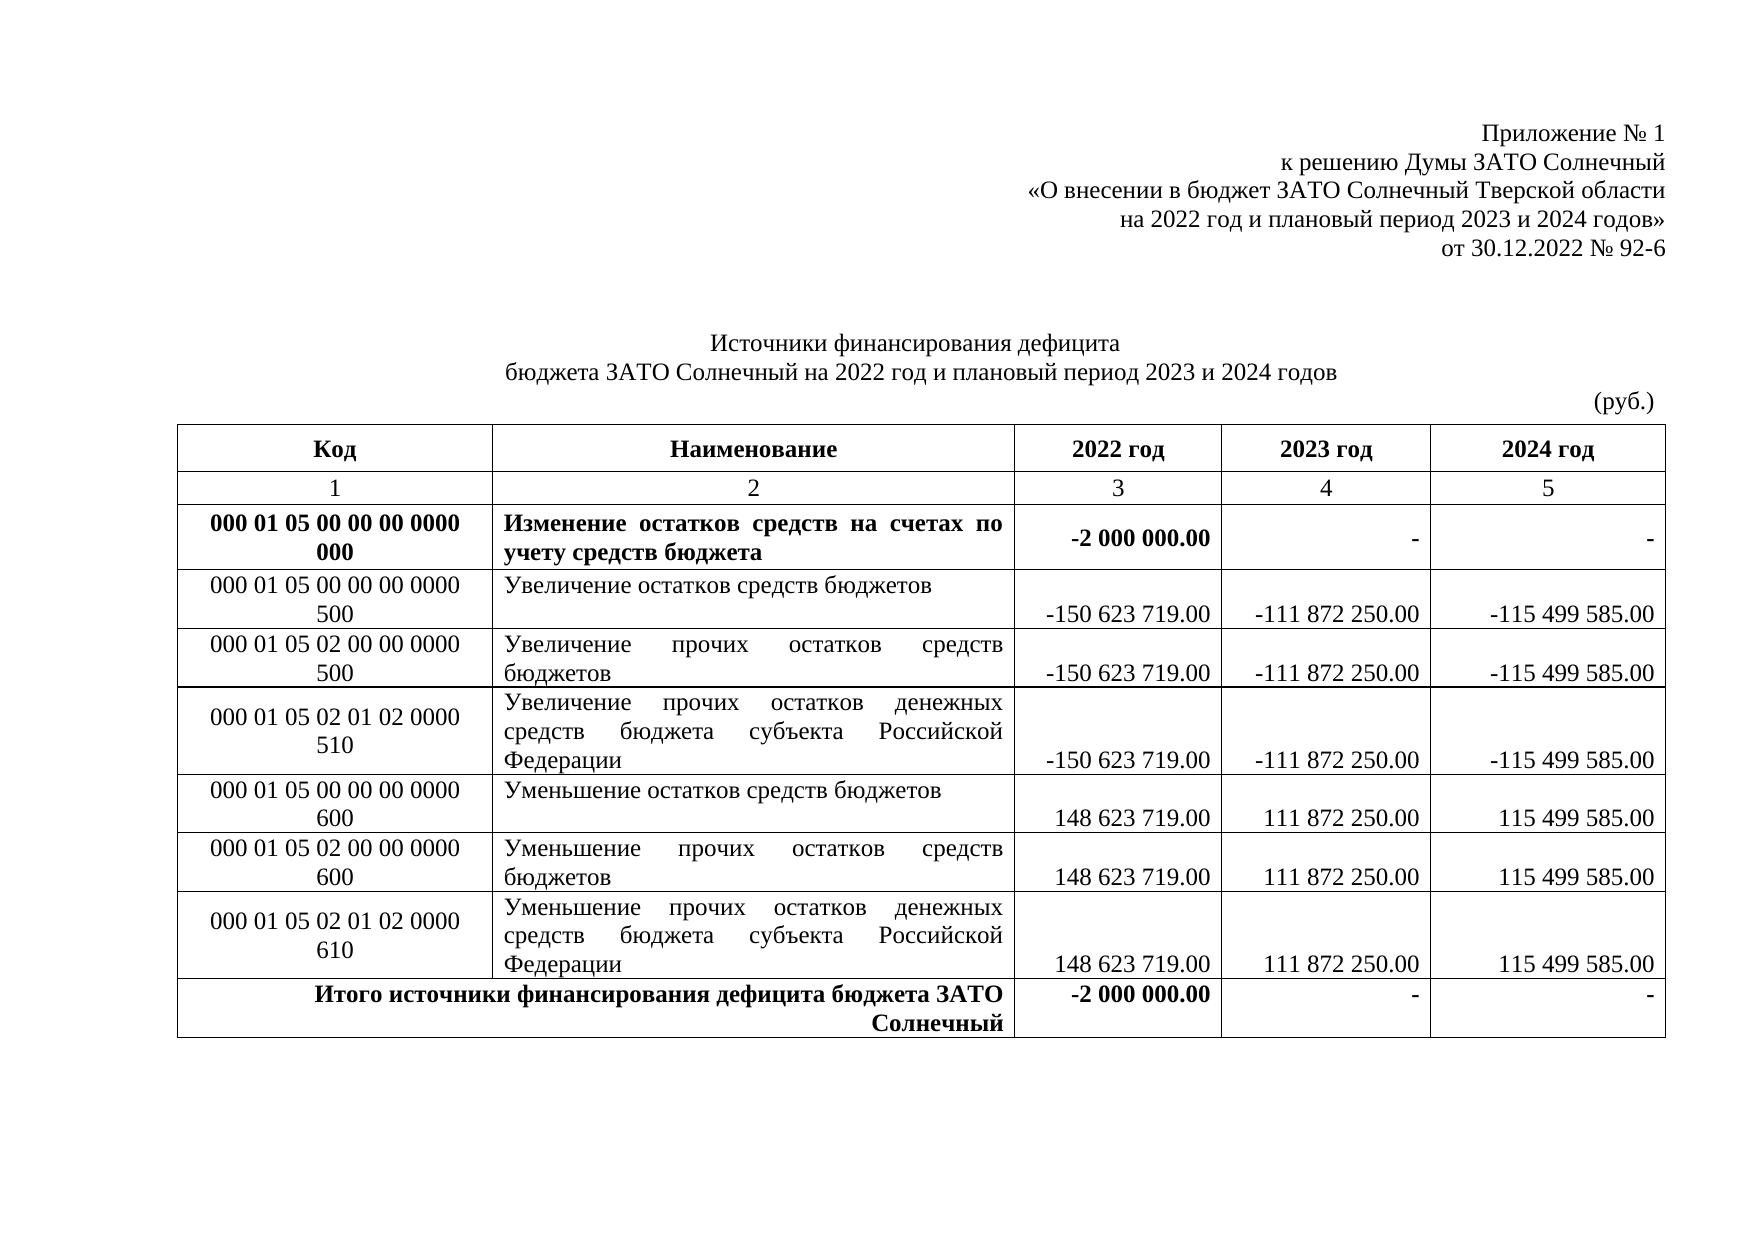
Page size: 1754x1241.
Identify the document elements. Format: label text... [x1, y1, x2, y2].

table_cell 2 [493, 472, 1014, 504]
table_cell 148 623 719.00 [1015, 775, 1221, 832]
table_cell -115 499 585.00 [1431, 629, 1665, 686]
table_cell 115 499 585.00 [1431, 775, 1665, 832]
table_cell 111 872 250.00 [1222, 892, 1430, 978]
text к решению Думы ЗАТО Солнечный [177, 147, 1665, 176]
table_cell 000 01 05 00 00 00 0000 500 [178, 570, 492, 628]
table_cell Наименование [493, 425, 1014, 471]
text на 2022 год и плановый период 2023 и 2024 годов» [177, 204, 1665, 233]
table_cell 000 01 05 02 01 02 0000 510 [178, 688, 492, 774]
table_cell Уменьшение прочих остатков денежных средств бюджета субъекта Российской Федерации [493, 892, 1014, 978]
text Приложение № 1 [177, 118, 1665, 147]
table_cell -150 623 719.00 [1015, 629, 1221, 686]
table_cell Уменьшение прочих остатков средств бюджетов [493, 833, 1014, 891]
table_cell Увеличение остатков средств бюджетов [493, 570, 1014, 628]
table_cell 148 623 719.00 [1015, 892, 1221, 978]
text от 30.12.2022 № 92-6 [177, 233, 1665, 262]
table_cell -111 872 250.00 [1222, 570, 1430, 628]
table_cell - [1431, 505, 1665, 569]
table_cell 000 01 05 00 00 00 0000 000 [178, 505, 492, 569]
table_cell 5 [1431, 472, 1665, 504]
table_cell - [1222, 979, 1430, 1037]
table_cell Увеличение прочих остатков средств бюджетов [493, 629, 1014, 686]
table_cell -115 499 585.00 [1431, 688, 1665, 774]
table_cell 2023 год [1222, 425, 1430, 471]
table_cell -150 623 719.00 [1015, 688, 1221, 774]
table_cell 000 01 05 02 01 02 0000 610 [178, 892, 492, 978]
table_cell 111 872 250.00 [1222, 833, 1430, 891]
table_cell - [1431, 979, 1665, 1037]
table_cell -111 872 250.00 [1222, 688, 1430, 774]
table_header Источники финансирования дефицита бюджета ЗАТО Солнечный на 2022 год и плановый период 2023 и 2024 годов (руб.) [177, 319, 1665, 424]
table_cell - [1222, 505, 1430, 569]
table_cell 000 01 05 02 00 00 0000 600 [178, 833, 492, 891]
table_cell Изменение остатков средств на счетах по учету средств бюджета [493, 505, 1014, 569]
table_cell Уменьшение остатков средств бюджетов [493, 775, 1014, 832]
text «О внесении в бюджет ЗАТО Солнечный Тверской области [177, 176, 1665, 204]
table_cell 2024 год [1431, 425, 1665, 471]
table_cell 000 01 05 00 00 00 0000 600 [178, 775, 492, 832]
table_cell 000 01 05 02 00 00 0000 500 [178, 629, 492, 686]
table_cell -2 000 000.00 [1015, 505, 1221, 569]
table_cell -115 499 585.00 [1431, 570, 1665, 628]
table_cell 4 [1222, 472, 1430, 504]
table_cell Код [178, 425, 492, 471]
table_cell 3 [1015, 472, 1221, 504]
table_cell 148 623 719.00 [1015, 833, 1221, 891]
table_cell 2022 год [1015, 425, 1221, 471]
table_cell 115 499 585.00 [1431, 833, 1665, 891]
table_cell -150 623 719.00 [1015, 570, 1221, 628]
table_cell 115 499 585.00 [1431, 892, 1665, 978]
table_cell Увеличение прочих остатков денежных средств бюджета субъекта Российской Федерации [493, 688, 1014, 774]
table_cell -2 000 000.00 [1015, 979, 1221, 1037]
table_cell 111 872 250.00 [1222, 775, 1430, 832]
table_cell -111 872 250.00 [1222, 629, 1430, 686]
table_cell 1 [178, 472, 492, 504]
table_cell Итого источники финансирования дефицита бюджета ЗАТО Солнечный [178, 979, 1014, 1037]
